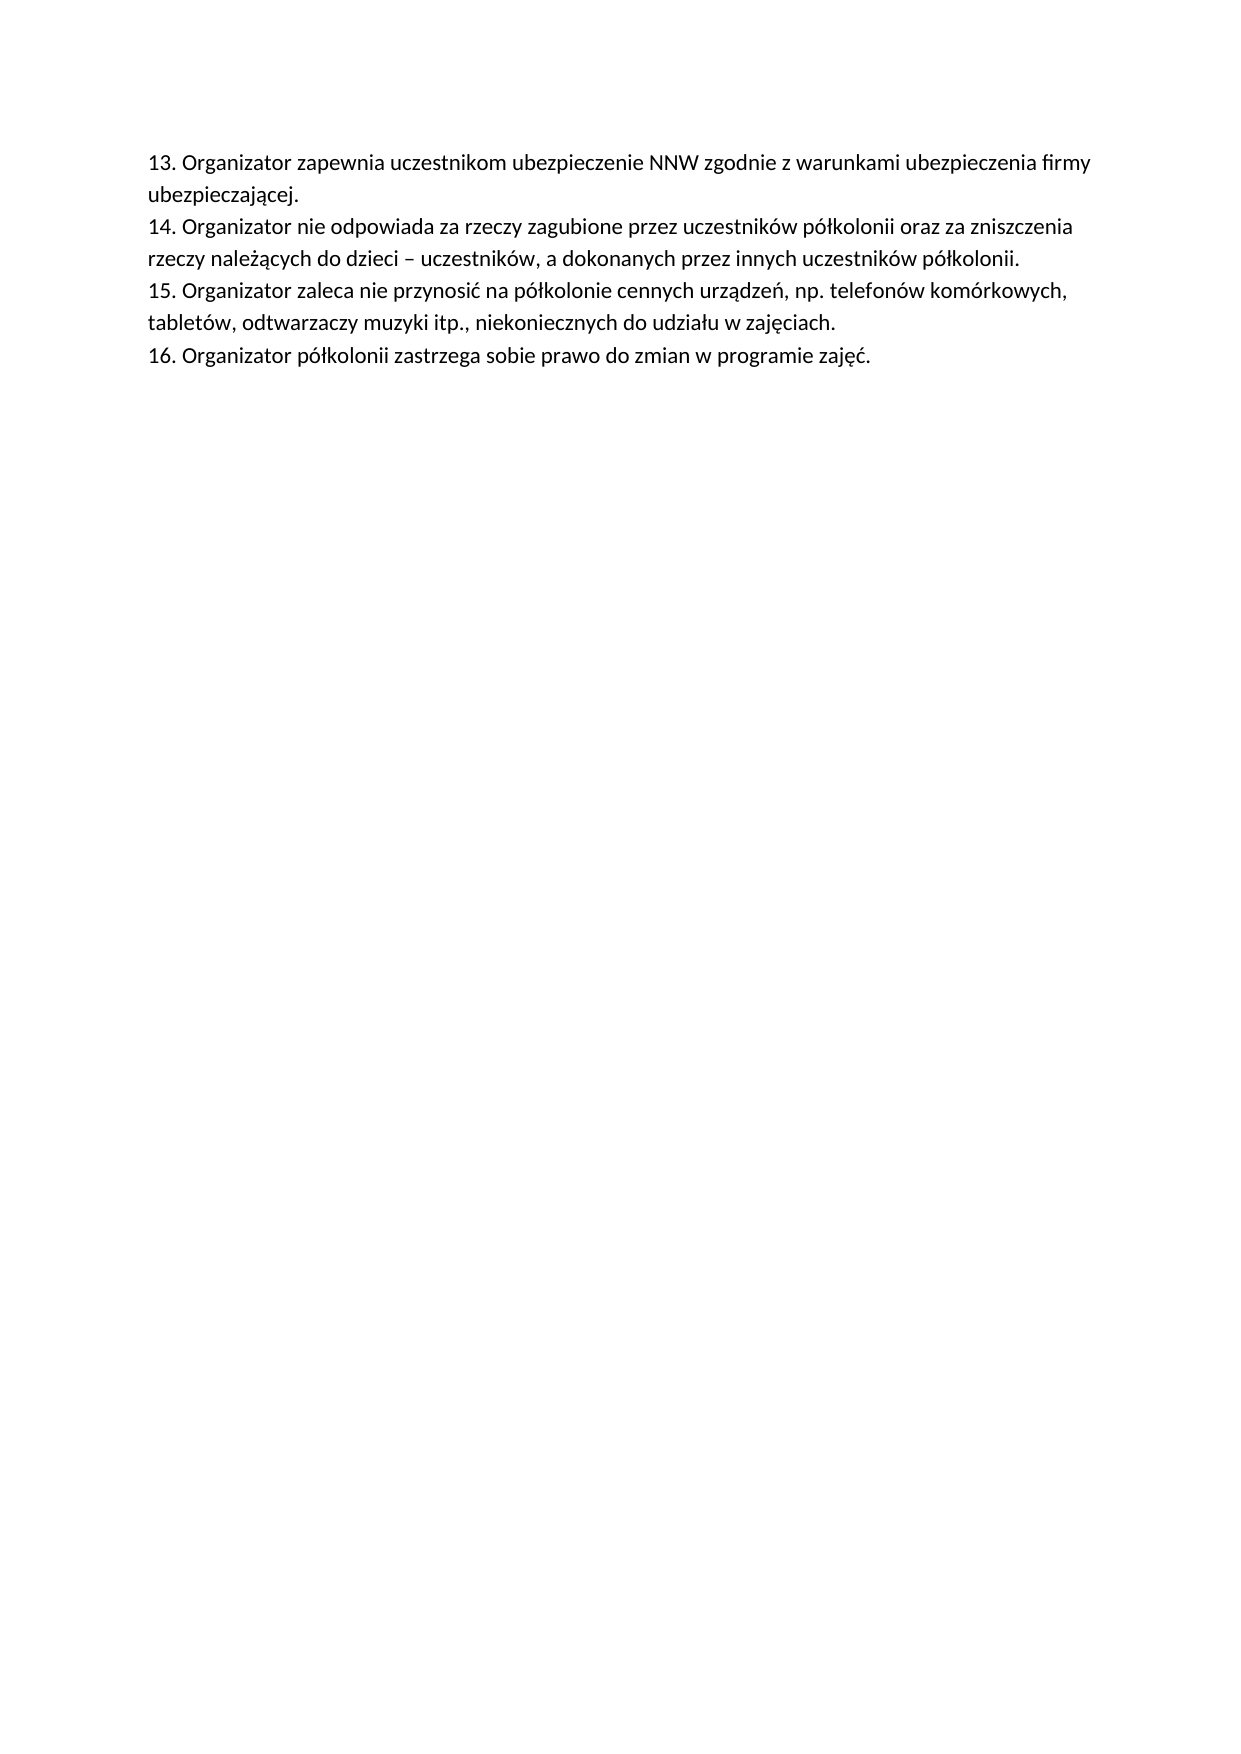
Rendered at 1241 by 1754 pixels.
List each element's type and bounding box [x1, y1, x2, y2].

text [148, 148, 1093, 369]
